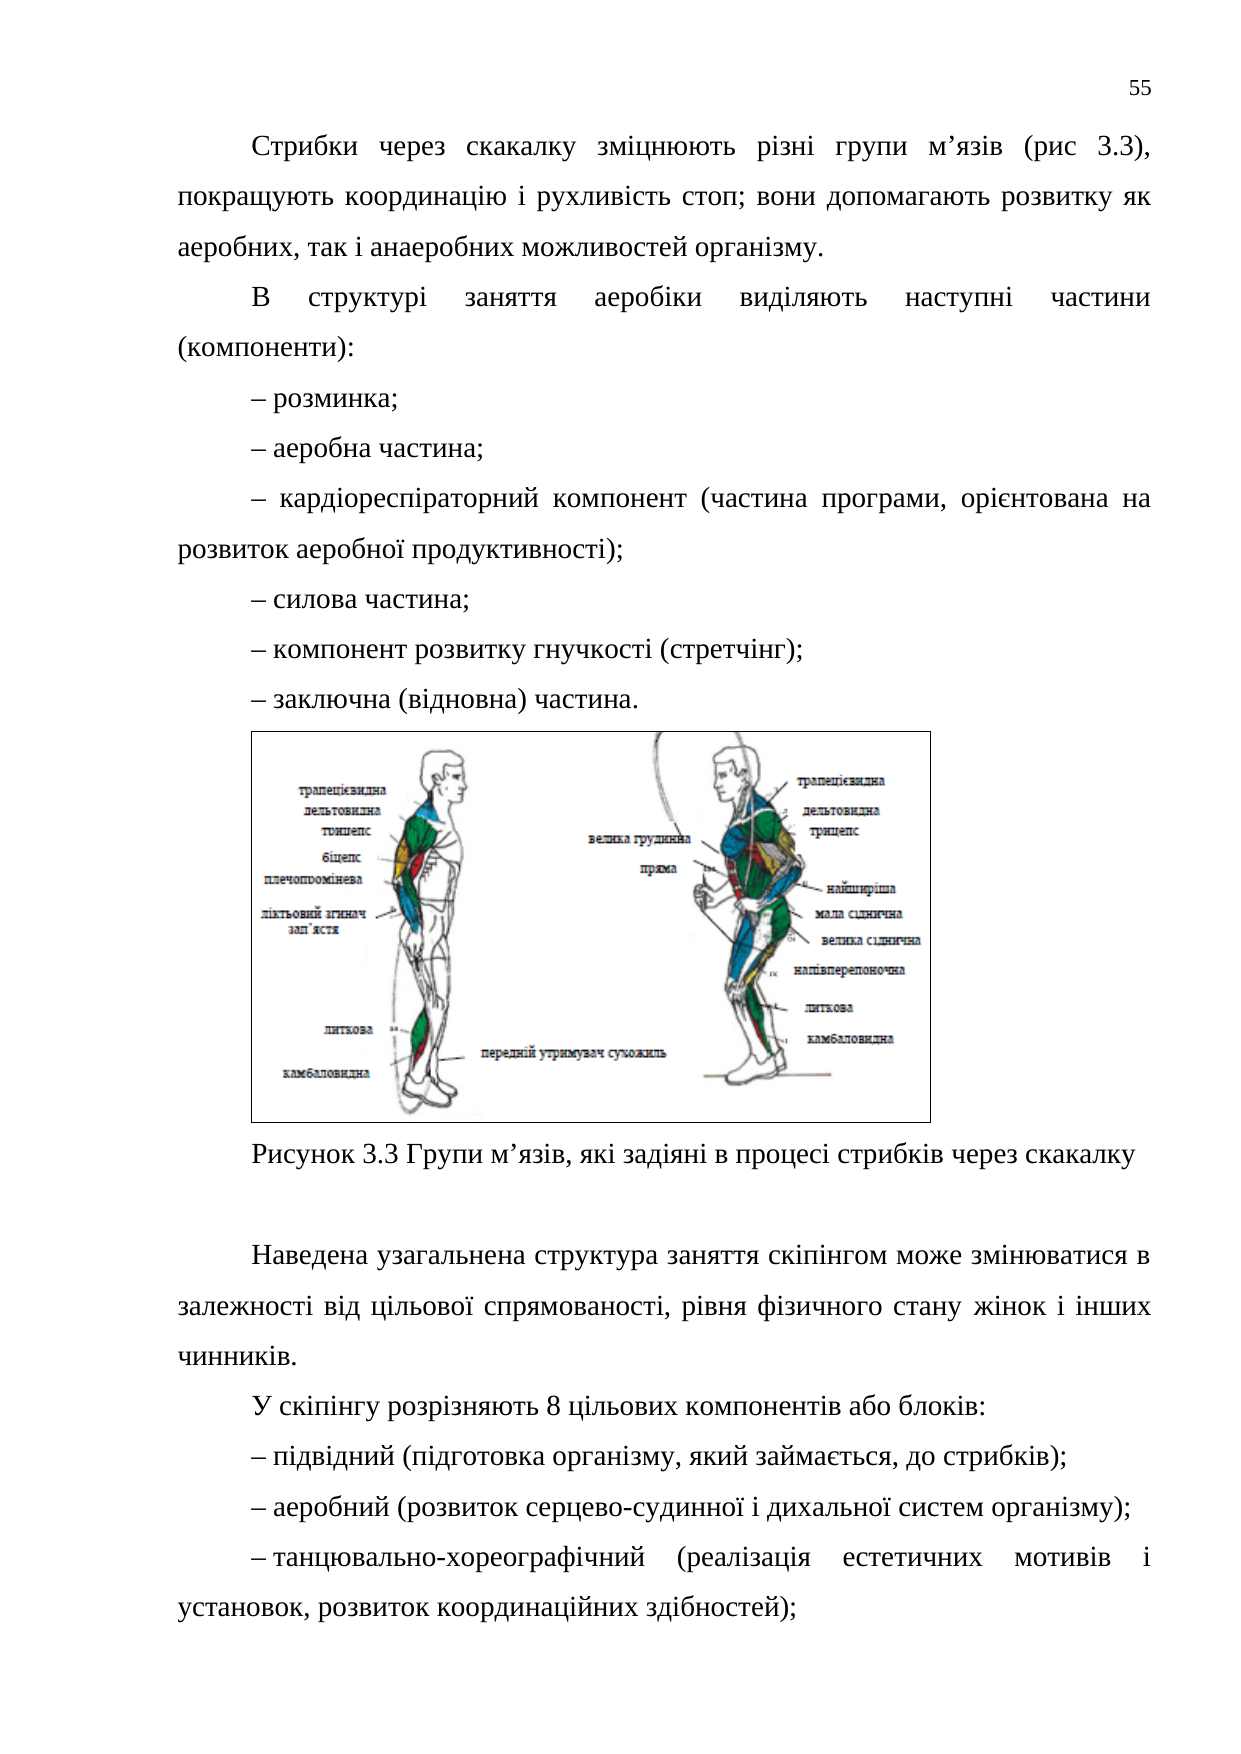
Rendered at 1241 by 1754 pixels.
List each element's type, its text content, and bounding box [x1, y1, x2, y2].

text – аеробний (розвиток серцево-судинної і дихальної систем організму); [177, 1489, 1152, 1522]
text Рисунок 3.3 Групи м’язів, які задіяні в процесі стрибків через скакалку [177, 1137, 1152, 1170]
text В структурі заняття аеробіки виділяють наступні частини (компоненти): [177, 279, 1152, 363]
text – кардіореспіраторний компонент (частина програми, орієнтована на розвиток аеробної продуктивності); [177, 480, 1152, 564]
text – розминка; [177, 380, 1152, 413]
text – танцювально-хореографічний (реалізація естетичних мотивів і установок, розвиток координаційних здібностей); [177, 1539, 1152, 1623]
text – заключна (відновна) частина. [177, 682, 1152, 715]
text – силова частина; [177, 581, 1152, 614]
text – підвідний (підготовка організму, який займається, до стрибків); [177, 1438, 1152, 1472]
text – компонент розвитку гнучкості (стретчінг); [177, 631, 1152, 665]
text Наведена узагальнена структура заняття скіпінгом може змінюватися в залежності від цільової спрямованості, рівня фізичного стану жінок і інших чинників. [177, 1237, 1152, 1371]
text У скіпінгу розрізняють 8 цільових компонентів або блоків: [177, 1388, 1152, 1422]
text – аеробна частина; [177, 430, 1152, 464]
text Стрибки через скакалку зміцнюють різні групи м’язів (рис 3.3), покращують координацію і рухливість стоп; вони допомагають розвитку як аеробних, так і анаеробних можливостей організму. [177, 128, 1152, 262]
